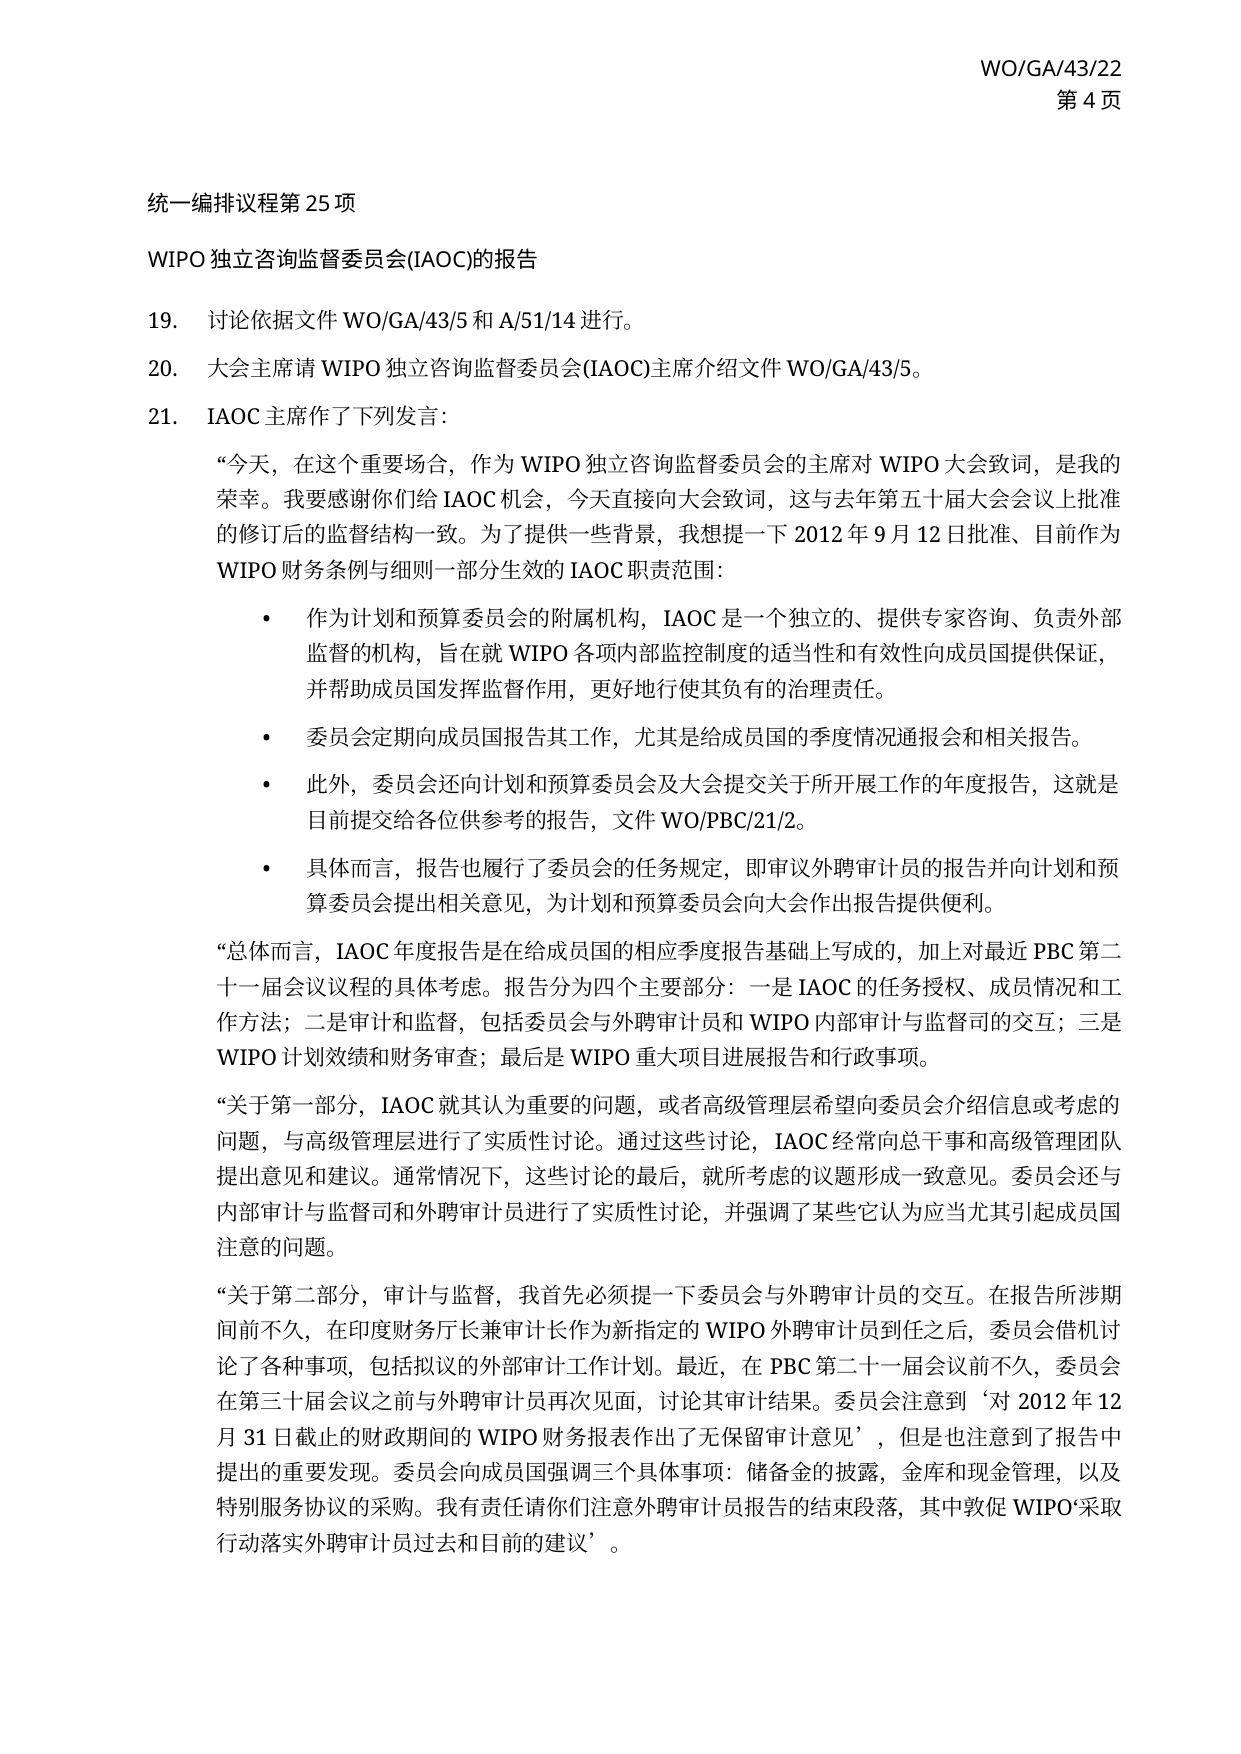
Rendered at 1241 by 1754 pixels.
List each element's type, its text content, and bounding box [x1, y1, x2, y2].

text • 具体而言，报告也履行了委员会的任务规定，即审议外聘审计员的报告并向计划和预算委员会提出相关意见，为计划和预算委员会向大会作出报告提供便利。 [262, 847, 1122, 918]
list 大会主席请WIPO独立咨询监督委员会(IAOC)主席介绍文件WO/GA/43/5。 [148, 347, 1122, 383]
list 讨论依据文件WO/GA/43/5和A/51/14进行。 [148, 299, 1122, 335]
text “总体而言，IAOC年度报告是在给成员国的相应季度报告基础上写成的，加上对最近PBC第二十一届会议议程的具体考虑。报告分为四个主要部分：一是IAOC的任务授权、成员情况和工作方法；二是审计和监督，包括委员会与外聘审计员和WIPO内部审计与监督司的交互；三是WIPO计划效绩和财务审查；最后是WIPO重大项目进展报告和行政事项。 [216, 931, 1122, 1072]
text • 此外，委员会还向计划和预算委员会及大会提交关于所开展工作的年度报告，这就是目前提交给各位供参考的报告，文件WO/PBC/21/2。 [262, 764, 1122, 835]
text 统一编排议程第25项 [148, 174, 1122, 218]
text “关于第一部分，IAOC就其认为重要的问题，或者高级管理层希望向委员会介绍信息或考虑的问题，与高级管理层进行了实质性讨论。通过这些讨论，IAOC经常向总干事和高级管理团队提出意见和建议。通常情况下，这些讨论的最后，就所考虑的议题形成一致意见。委员会还与内部审计与监督司和外聘审计员进行了实质性讨论，并强调了某些它认为应当尤其引起成员国注意的问题。 [216, 1085, 1122, 1262]
text “关于第二部分，审计与监督，我首先必须提一下委员会与外聘审计员的交互。在报告所涉期间前不久，在印度财务厅长兼审计长作为新指定的WIPO外聘审计员到任之后，委员会借机讨论了各种事项，包括拟议的外部审计工作计划。最近，在PBC第二十一届会议前不久，委员会在第三十届会议之前与外聘审计员再次见面，讨论其审计结果。委员会注意到‘对2012年12月31日截止的财政期间的WIPO财务报表作出了无保留审计意见’，但是也注意到了报告中提出的重要发现。委员会向成员国强调三个具体事项：储备金的披露，金库和现金管理，以及特别服务协议的采购。我有责任请你们注意外聘审计员报告的结束段落，其中敦促WIPO‘采取行动落实外聘审计员过去和目前的建议’。 [216, 1274, 1122, 1558]
list IAOC主席作了下列发言： [148, 395, 1122, 431]
text WIPO独立咨询监督委员会(IAOC)的报告 [148, 231, 1122, 274]
text • 作为计划和预算委员会的附属机构，IAOC是一个独立的、提供专家咨询、负责外部监督的机构，旨在就WIPO各项内部监控制度的适当性和有效性向成员国提供保证，并帮助成员国发挥监督作用，更好地行使其负有的治理责任。 [262, 597, 1122, 703]
text “今天，在这个重要场合，作为WIPO独立咨询监督委员会的主席对WIPO大会致词，是我的荣幸。我要感谢你们给IAOC机会，今天直接向大会致词，这与去年第五十届大会会议上批准的修订后的监督结构一致。为了提供一些背景，我想提一下2012年9月12日批准、目前作为WIPO财务条例与细则一部分生效的IAOC职责范围： [216, 443, 1122, 585]
text • 委员会定期向成员国报告其工作，尤其是给成员国的季度情况通报会和相关报告。 [262, 716, 1122, 751]
